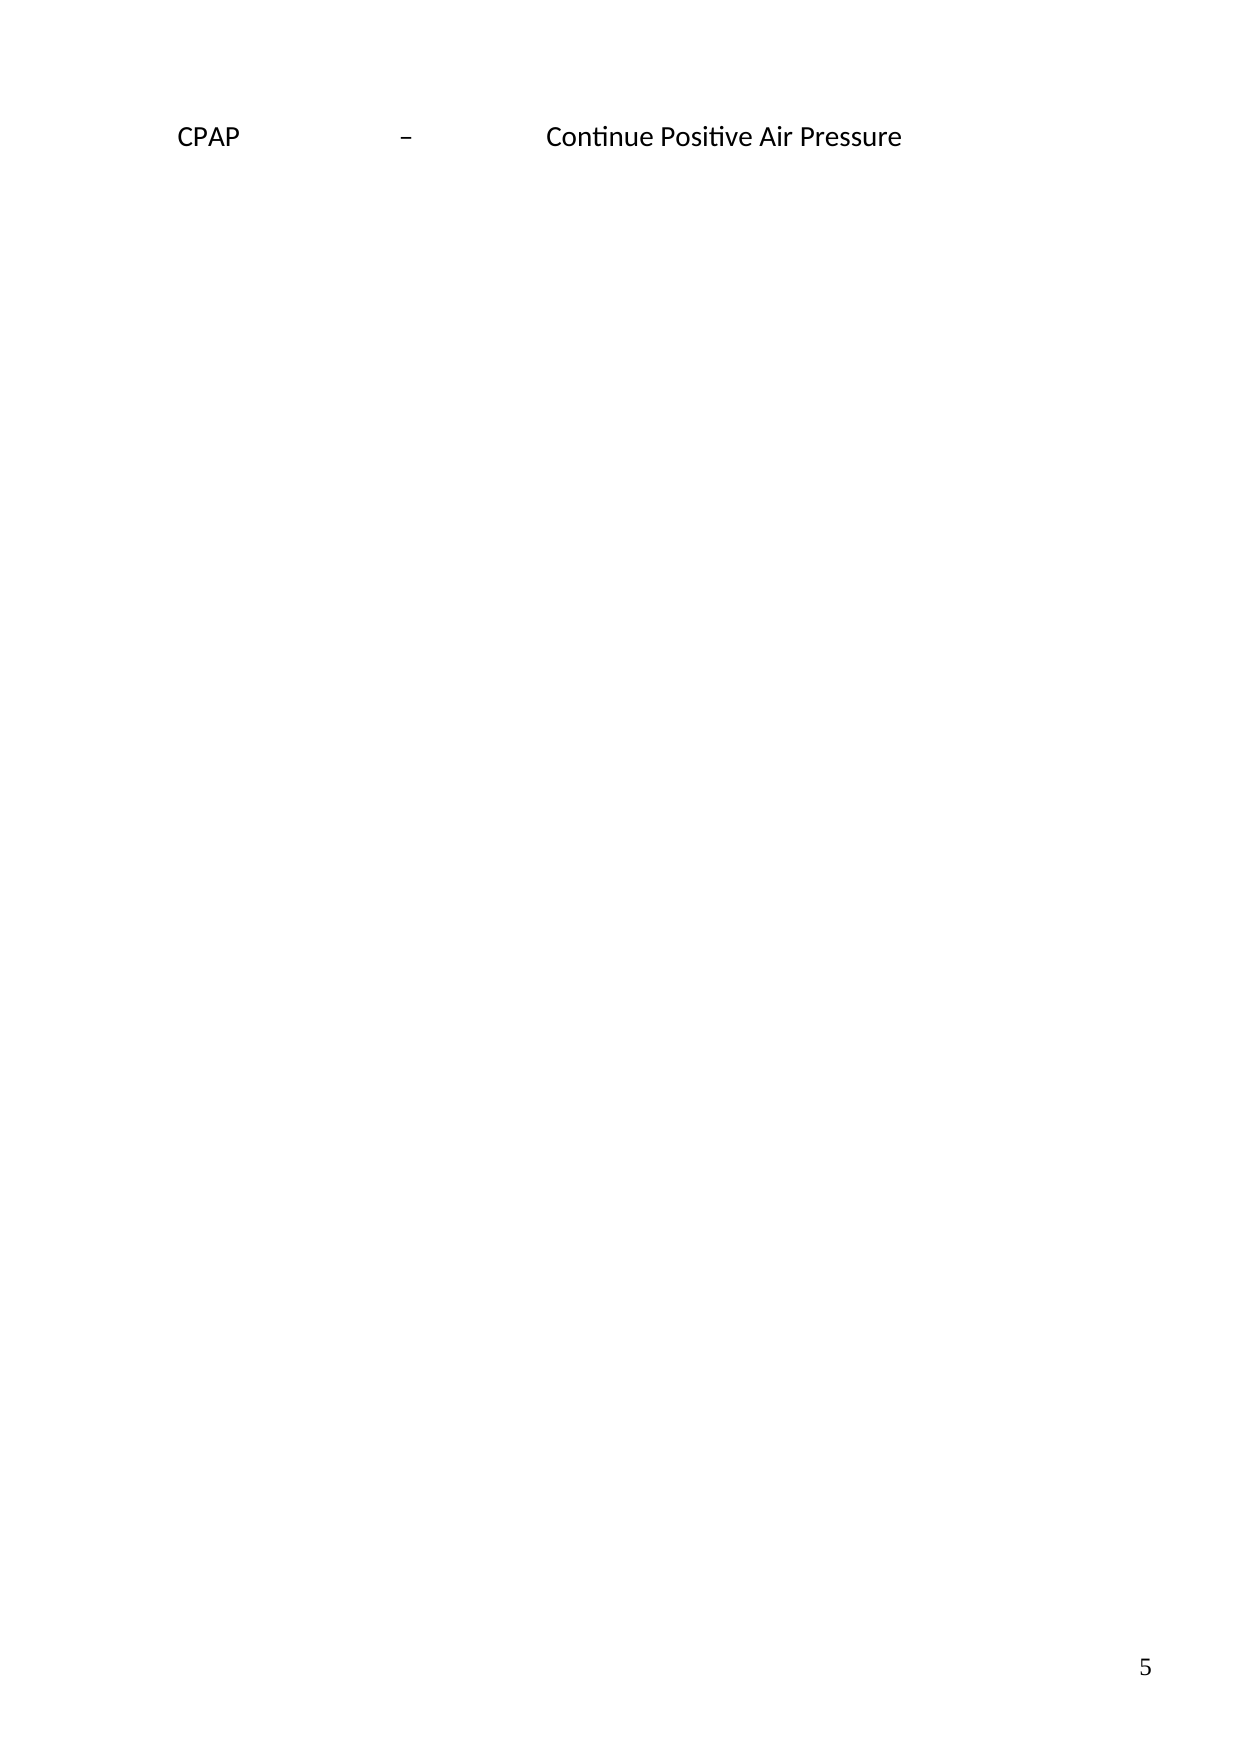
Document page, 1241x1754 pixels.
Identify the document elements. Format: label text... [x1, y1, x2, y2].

text СРАР – Continue Positive Air Pressure [177, 118, 1152, 154]
